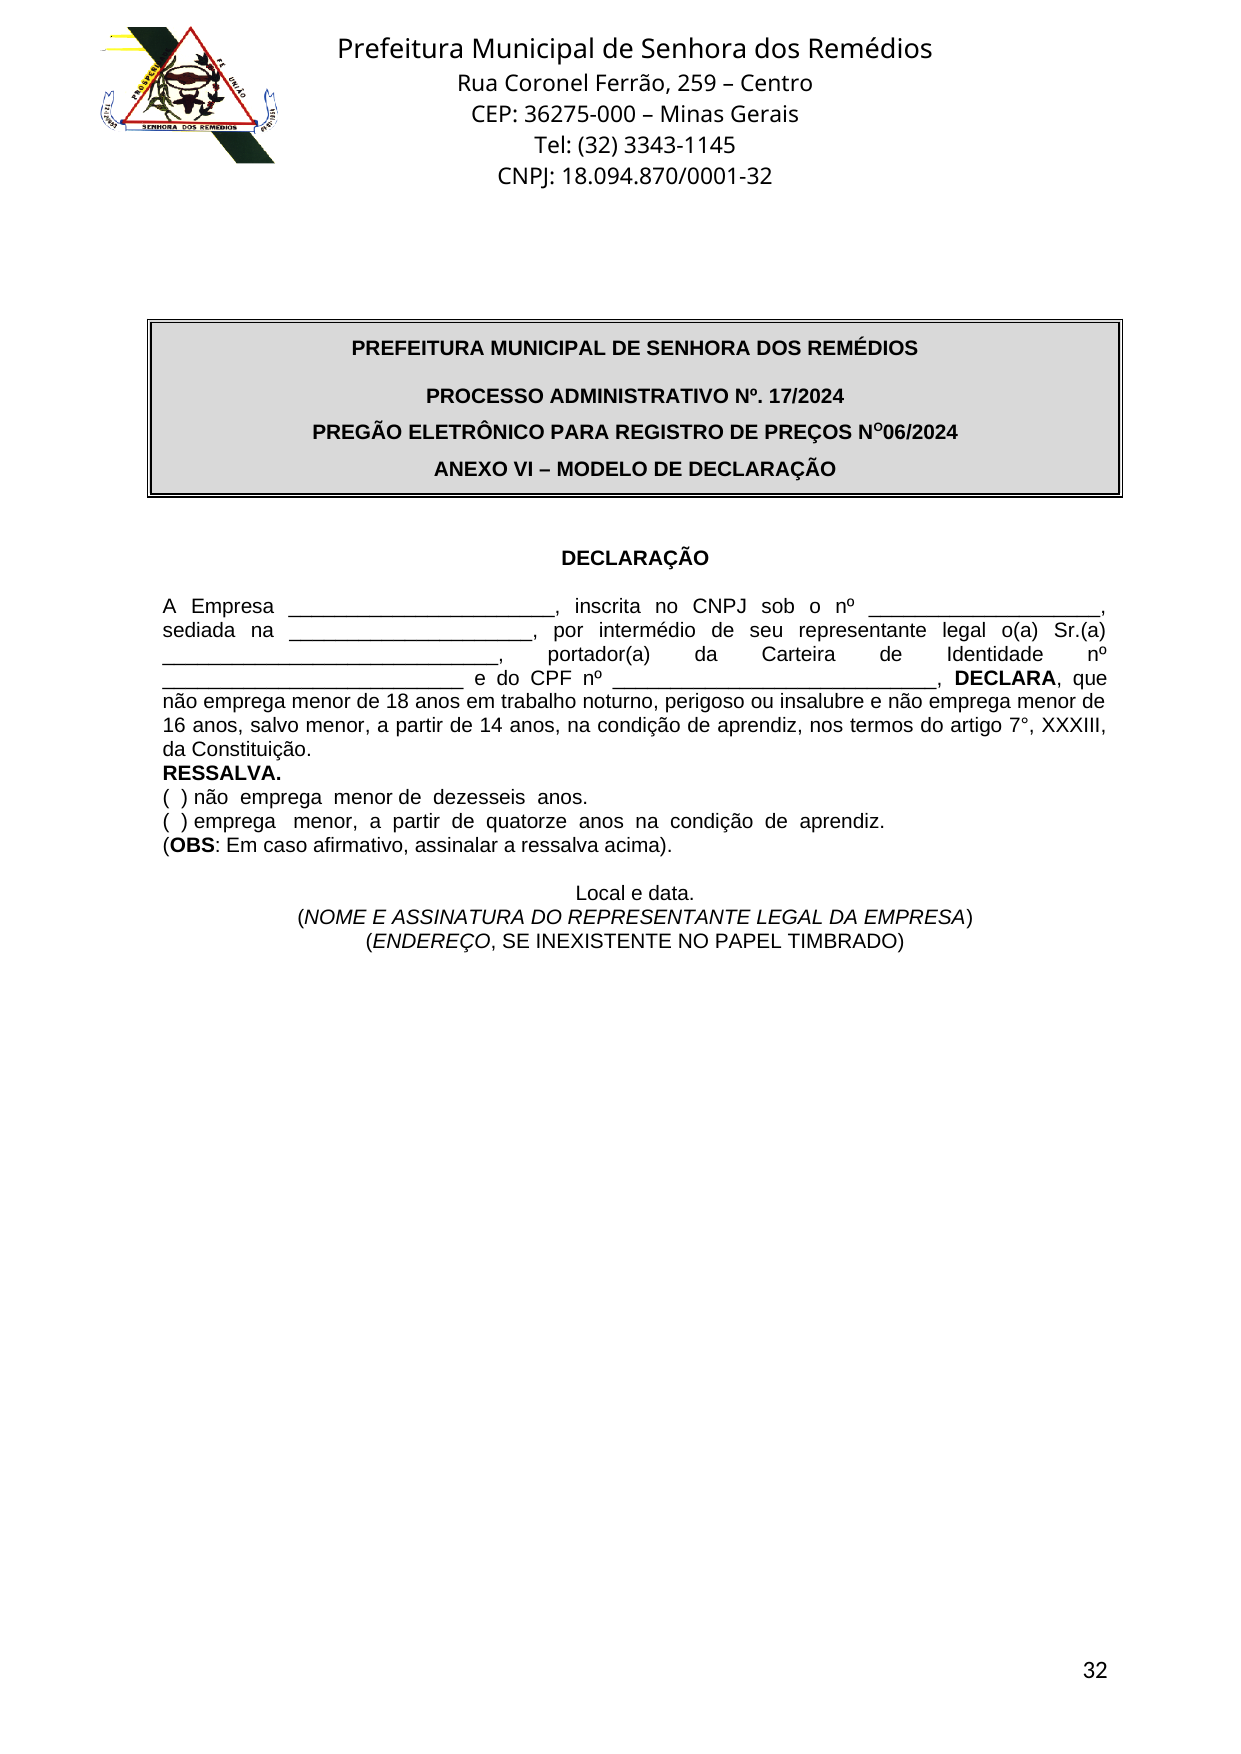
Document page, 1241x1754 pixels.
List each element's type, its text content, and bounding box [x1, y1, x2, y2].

table_cell PREGÃO ELETRÔNICO PARA REGISTRO DE PREÇOS NO06/2024 ANEXO VI – MODELO DE DECLARAÇÃO [152, 408, 1118, 493]
text RESSALVA. [162, 761, 1107, 785]
text (NOME E ASSINATURA DO REPRESENTANTE LEGAL DA EMPRESA) [162, 905, 1107, 929]
text ( ) emprega menor, a partir de quatorze anos na condição de aprendiz. [162, 809, 1107, 833]
table_header PREFEITURA MUNICIPAL DE SENHORA DOS REMÉDIOS PROCESSO ADMINISTRATIVO Nº. 17/2024 [152, 323, 1118, 408]
text A Empresa _______________________, inscrita no CNPJ sob o nº ____________________, sediada na _____________________, por intermédio de seu representante legal o(a) Sr.(a) _____________________________, portador(a) da Carteira de Identidade nº __________________________ e do CPF nº ____________________________, DECLARA, que não emprega menor de 18 anos em trabalho noturno, perigoso ou insalubre e não emprega menor de 16 anos, salvo menor, a partir de 14 anos, na condição de aprendiz, nos termos do artigo 7°, XXXIII, da Constituição. [162, 593, 1107, 761]
text Local e data. [162, 881, 1107, 905]
text DECLARAÇÃO [162, 546, 1107, 569]
text ( ) não emprega menor de dezesseis anos. [162, 785, 1107, 809]
text (OBS: Em caso afirmativo, assinalar a ressalva acima). [162, 833, 1107, 857]
text (ENDEREÇO, SE INEXISTENTE NO PAPEL TIMBRADO) [162, 929, 1107, 953]
